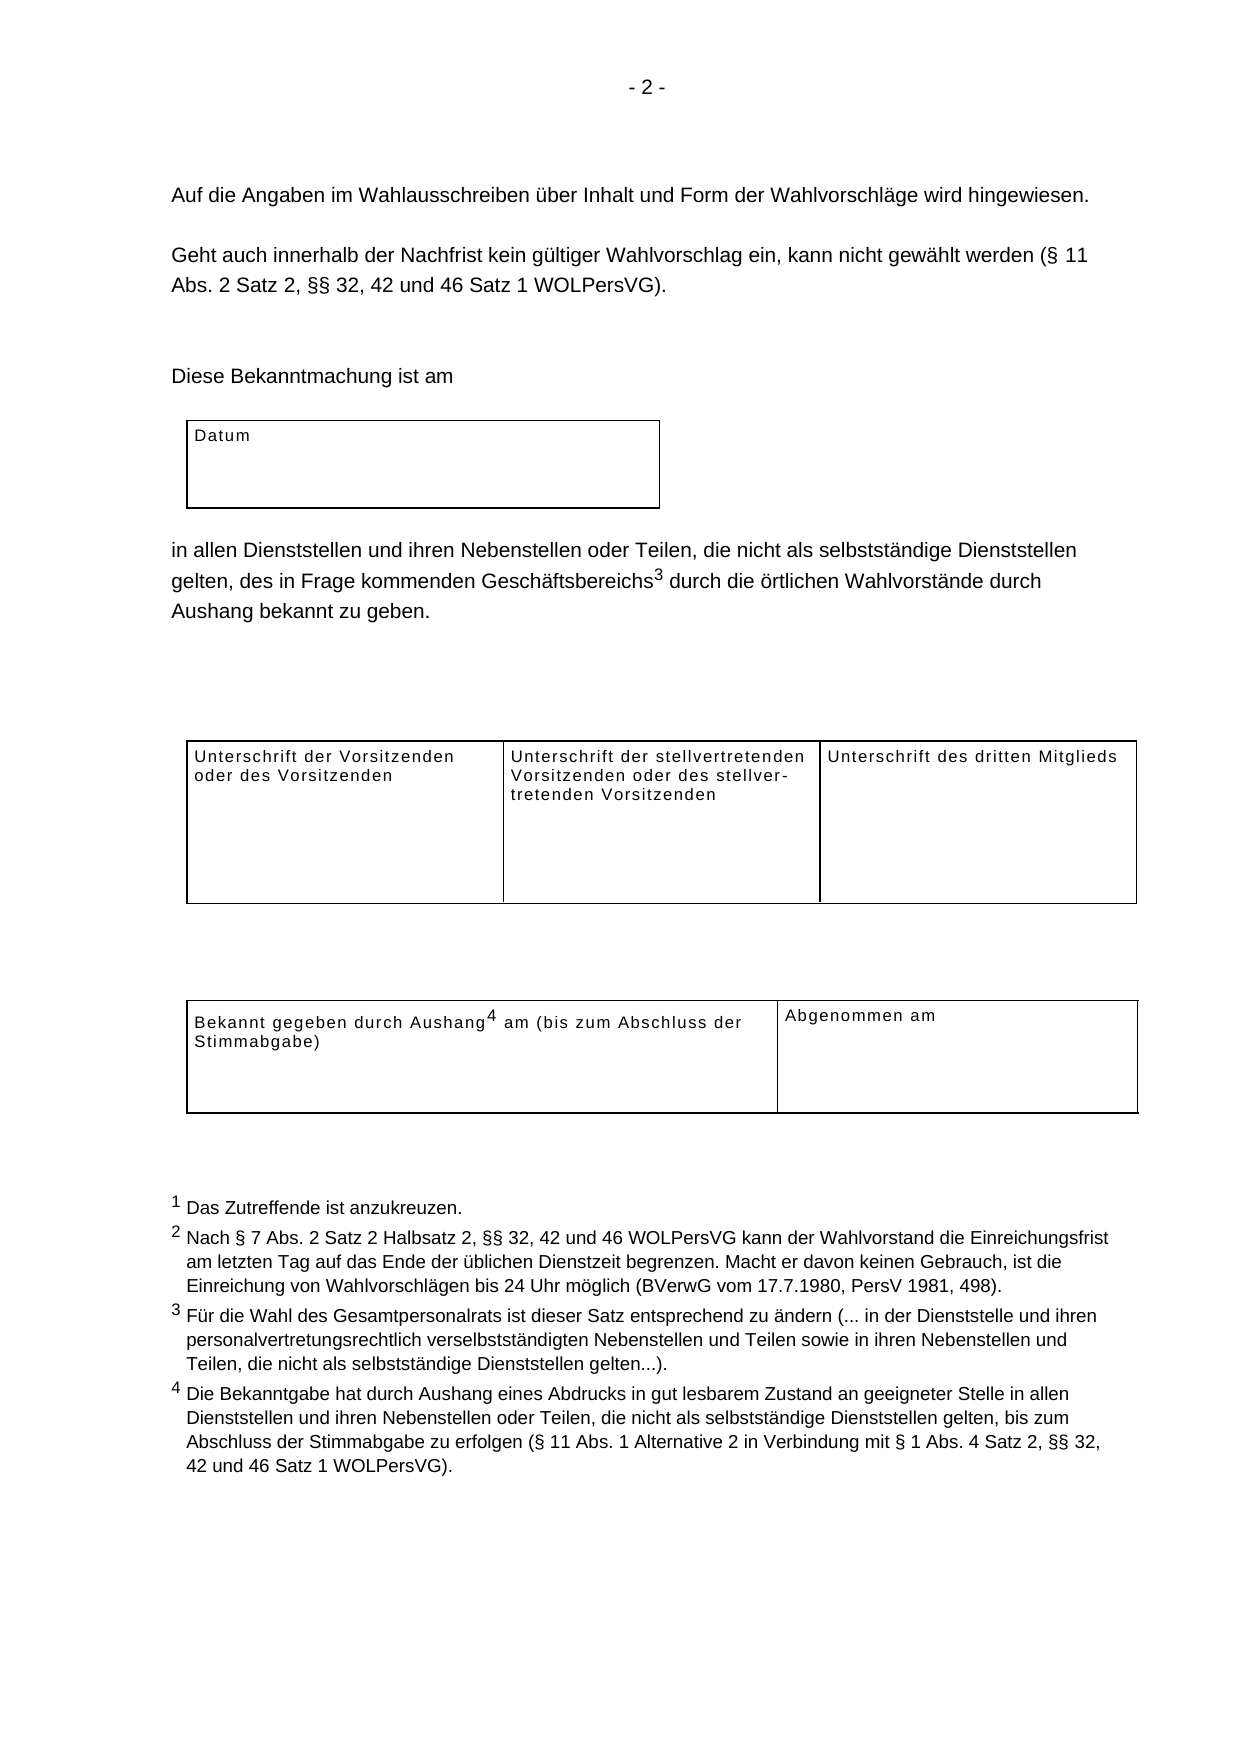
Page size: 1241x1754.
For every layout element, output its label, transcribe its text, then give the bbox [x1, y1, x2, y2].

text 4 Die Bekanntgabe hat durch Aushang eines Abdrucks in gut lesbarem Zustand an geeigneter Stelle in allen Dienststellen und ihren Nebenstellen oder Teilen, die nicht als selbstständige Dienststellen gelten, bis zum Abschluss der Stimmabgabe zu erfolgen (§ 11 Abs. 1 Alternative 2 in Verbindung mit § 1 Abs. 4 Satz 2, §§ 32, 42 und 46 Satz 1 WOLPersVG). [171, 1382, 1122, 1477]
text 1 Das Zutreffende ist anzukreuzen. [171, 1195, 1122, 1219]
text Auf die Angaben im Wahlausschreiben über Inhalt und Form der Wahlvorschläge wird hingewiesen. [171, 178, 1122, 208]
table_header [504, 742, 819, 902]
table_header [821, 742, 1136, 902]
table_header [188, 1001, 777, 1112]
text 2 Nach § 7 Abs. 2 Satz 2 Halbsatz 2, §§ 32, 42 und 46 WOLPersVG kann der Wahlvorstand die Einreichungsfrist am letzten Tag auf das Ende der üblichen Dienstzeit begrenzen. Macht er davon keinen Gebrauch, ist die Einreichung von Wahlvorschlägen bis 24 Uhr möglich (BVerwG vom 17.7.1980, PersV 1981, 498). [171, 1225, 1122, 1297]
text Diese Bekanntmachung ist am [171, 359, 1122, 389]
text in allen Dienststellen und ihren Nebenstellen oder Teilen, die nicht als selbstständige Dienststellen gelten, des in Frage kommenden Geschäftsbereichs3 durch die örtlichen Wahlvorstände durch Aushang bekannt zu geben. [171, 534, 1122, 624]
text Geht auch innerhalb der Nachfrist kein gültiger Wahlvorschlag ein, kann nicht gewählt werden (§ 11 Abs. 2 Satz 2, §§ 32, 42 und 46 Satz 1 WOLPersVG). [171, 238, 1122, 299]
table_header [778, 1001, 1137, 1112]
text 3 Für die Wahl des Gesamtpersonalrats ist dieser Satz entsprechend zu ändern (... in der Dienststelle und ihren personalvertretungsrechtlich verselbstständigten Nebenstellen und Teilen sowie in ihren Nebenstellen und Teilen, die nicht als selbstständige Dienststellen gelten...). [171, 1303, 1122, 1375]
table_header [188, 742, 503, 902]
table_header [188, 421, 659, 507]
